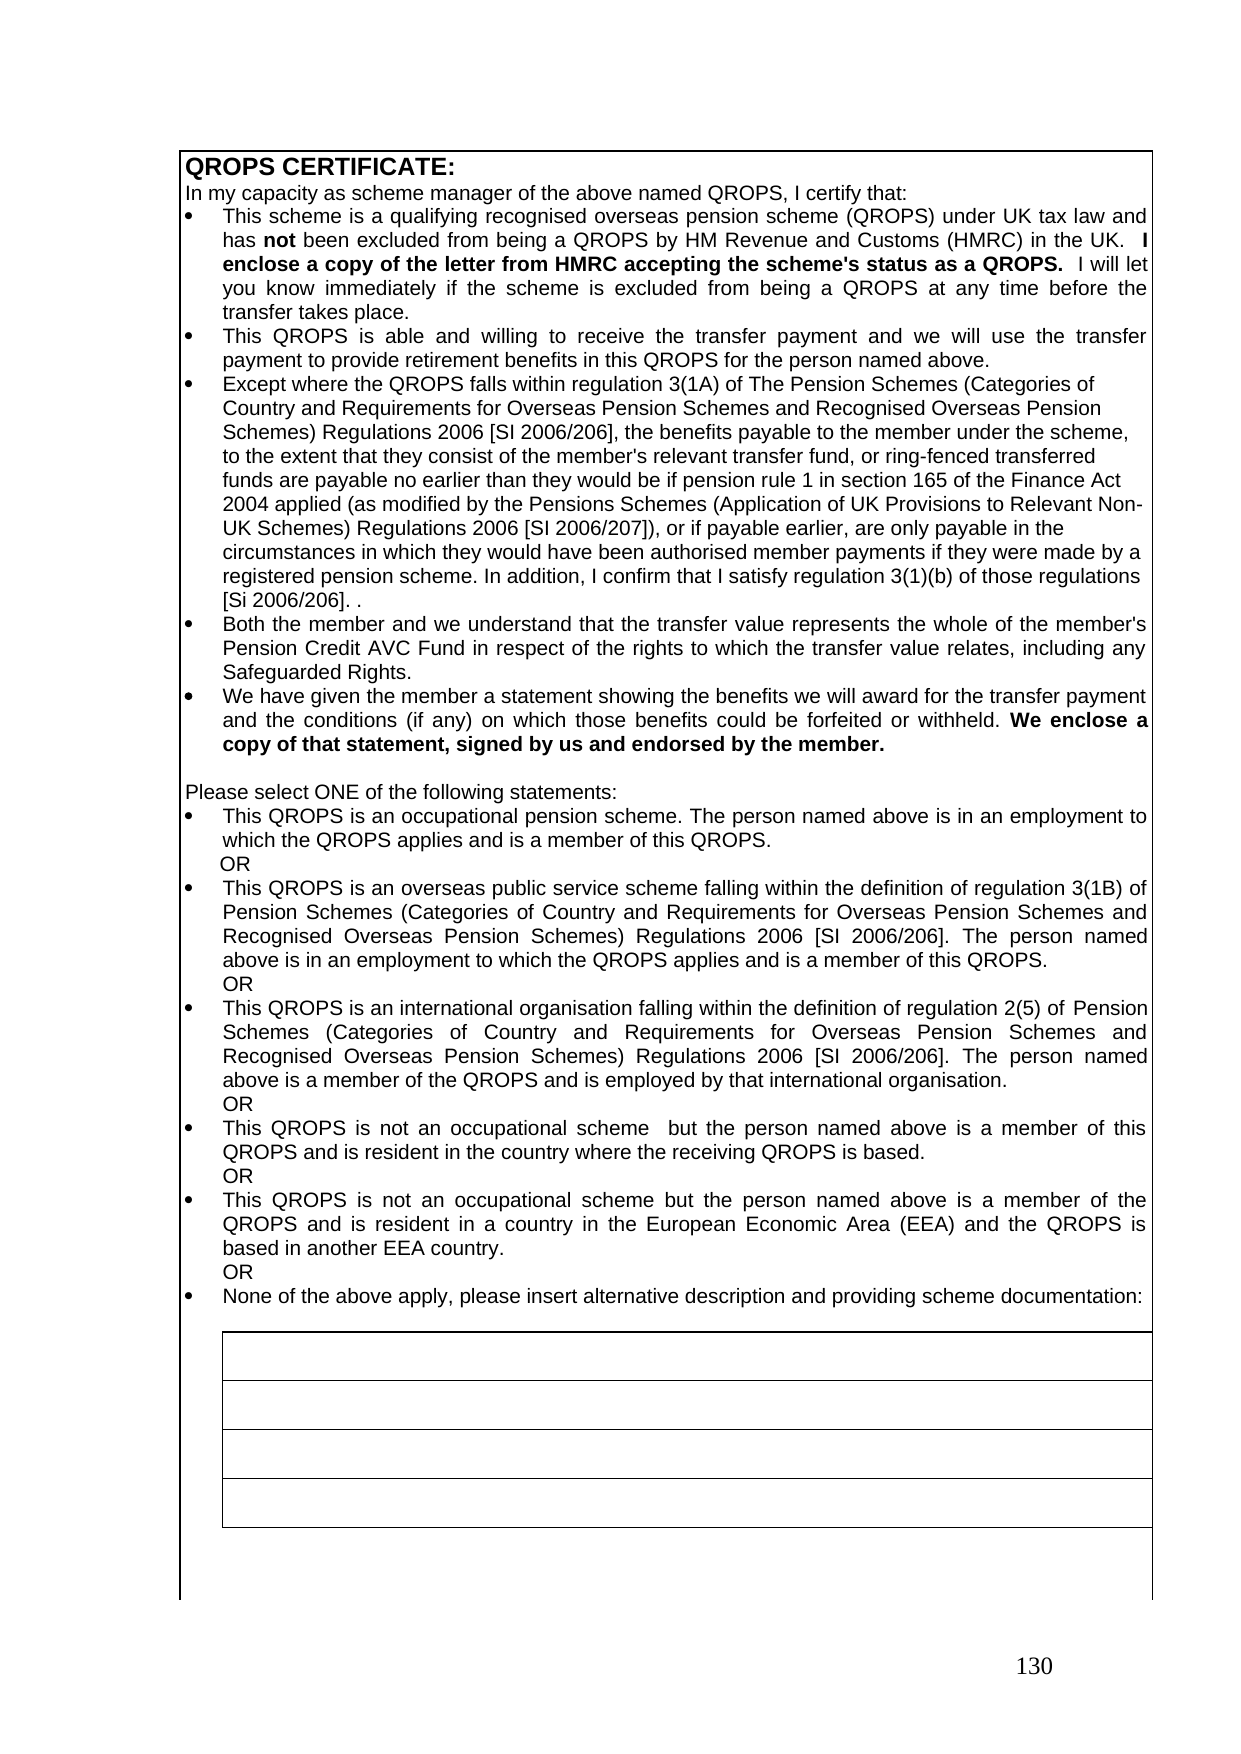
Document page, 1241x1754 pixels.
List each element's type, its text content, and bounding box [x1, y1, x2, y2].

table_header QROPS CERTIFICATE: In my capacity as scheme manager of the above named QROPS, I certify that: This scheme is a qualifying recognised overseas pension scheme (QROPS) under UK tax law and has not been excluded from being a QROPS by HM Revenue and Customs (HMRC) in the UK. I enclose a copy of the letter from HMRC accepting the scheme's status as a QROPS. I will let you know immediately if the scheme is excluded from being a QROPS at any time before the transfer takes place. This QROPS is able and willing to receive the transfer payment and we will use the transfer payment to provide retirement benefits in this QROPS for the person named above. Except where the QROPS falls within regulation 3(1A) of The Pension Schemes (Categories of Country and Requirements for Overseas Pension Schemes and Recognised Overseas Pension Schemes) Regulations 2006 [SI 2006/206], the benefits payable to the member under the scheme, to the extent that they consist of the member's relevant transfer fund, or ring-fenced transferred funds are payable no earlier than they would be if pension rule 1 in section 165 of the Finance Act 2004 applied (as modified by the Pensions Schemes (Application of UK Provisions to Relevant Non-UK Schemes) Regulations 2006 [SI 2006/207]), or if payable earlier, are only payable in the circumstances in which they would have been authorised member payments if they were made by a registered pension scheme. In addition, I confirm that I satisfy regulation 3(1)(b) of those regulations [Si 2006/206]. . Both the member and we understand that the transfer value represents the whole of the member's Pension Credit AVC Fund in respect of the rights to which the transfer value relates, including any Safeguarded Rights. We have given the member a statement showing the benefits we will award for the transfer payment and the conditions (if any) on which those benefits could be forfeited or withheld. We enclose a copy of that statement, signed by us and endorsed by the member. Please select ONE of the following statements: This QROPS is an occupational pension scheme. The person named above is in an employment to which the QROPS applies and is a member of this QROPS. OR This QROPS is an overseas public service scheme falling within the definition of regulation 3(1B) of Pension Schemes (Categories of Country and Requirements for Overseas Pension Schemes and Recognised Overseas Pension Schemes) Regulations 2006 [SI 2006/206]. The person named above is in an employment to which the QROPS applies and is a member of this QROPS. OR This QROPS is an international organisation falling within the definition of regulation 2(5) of Pension Schemes (Categories of Country and Requirements for Overseas Pension Schemes and Recognised Overseas Pension Schemes) Regulations 2006 [SI 2006/206]. The person named above is a member of the QROPS and is employed by that international organisation. OR This QROPS is not an occupational scheme but the person named above is a member of this QROPS and is resident in the country where the receiving QROPS is based. OR This QROPS is not an occupational scheme but the person named above is a member of the QROPS and is resident in a country in the European Economic Area (EEA) and the QROPS is based in another EEA country. OR None of the above apply, please insert alternative description and providing scheme documentation: [181, 152, 1152, 1600]
